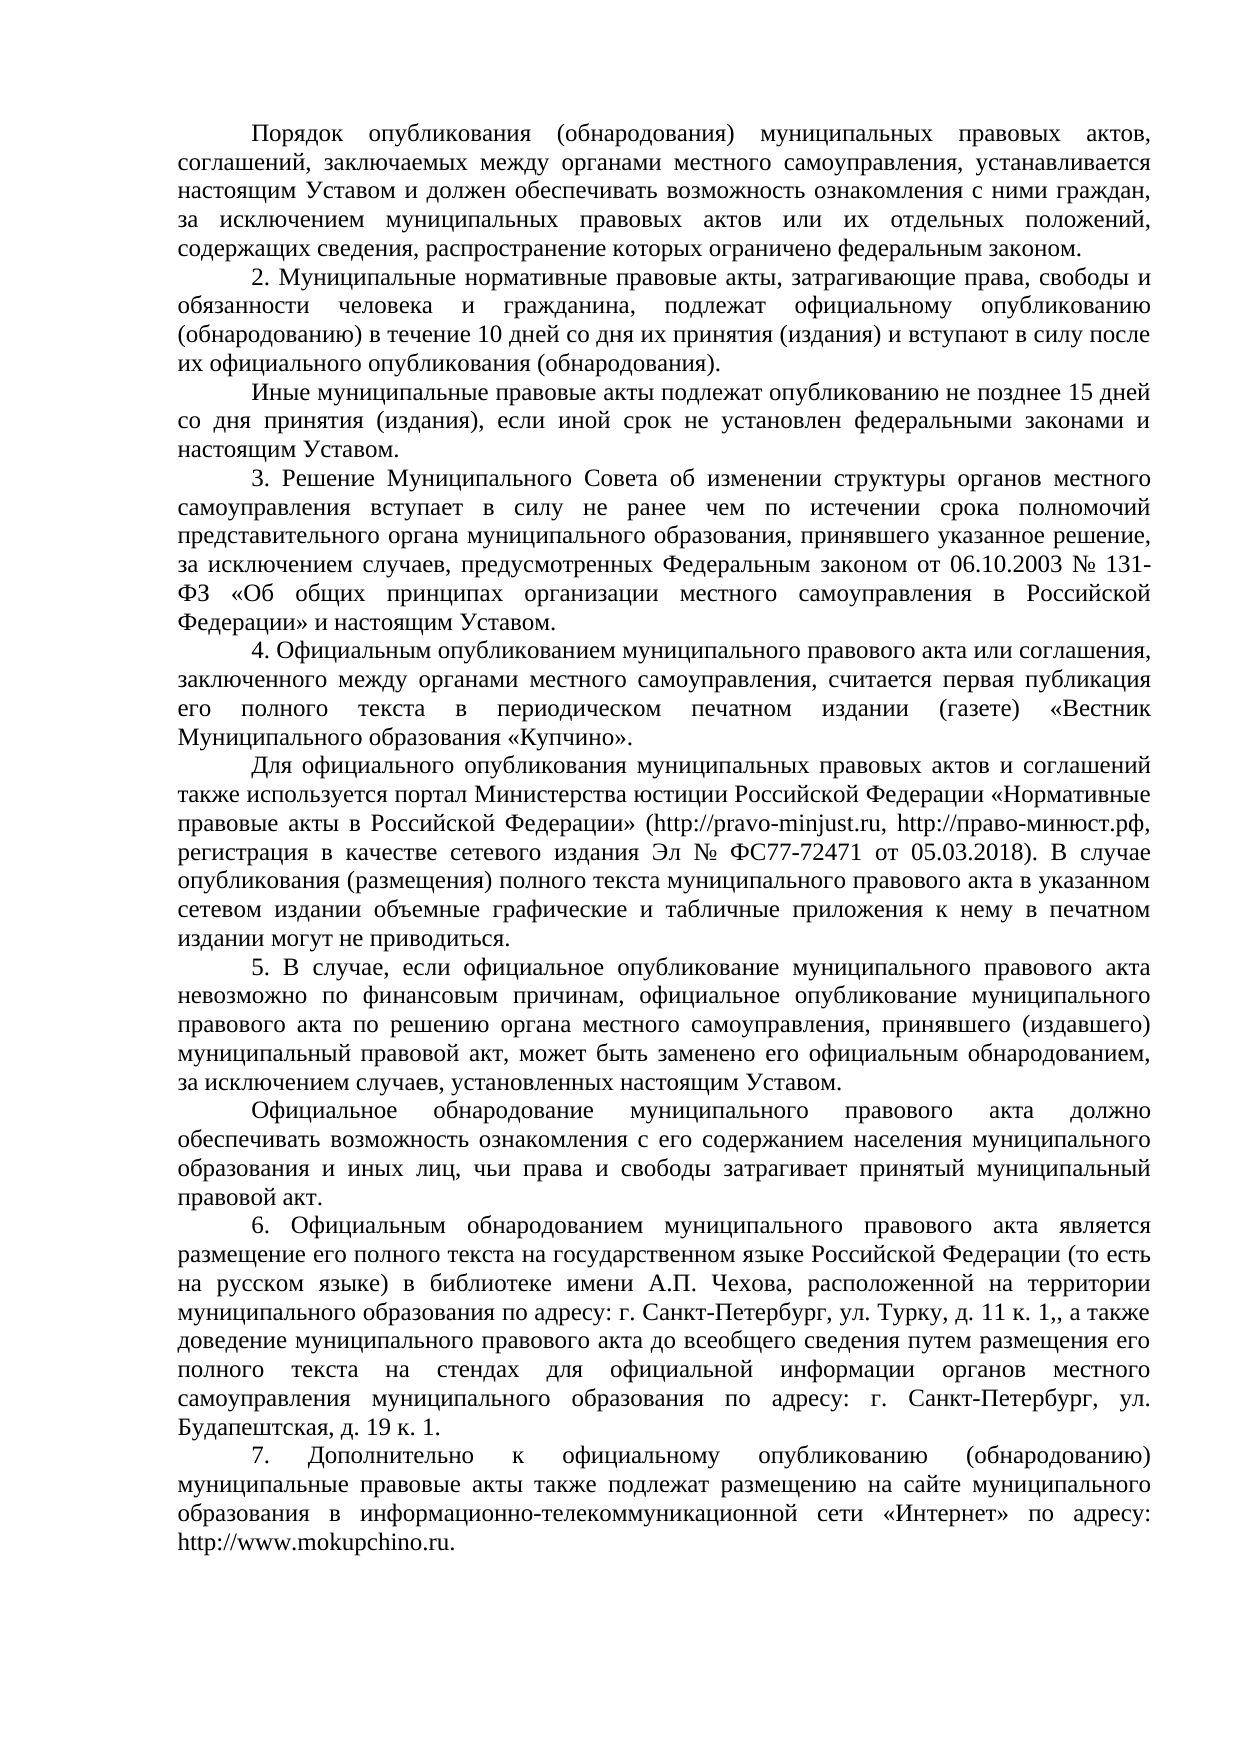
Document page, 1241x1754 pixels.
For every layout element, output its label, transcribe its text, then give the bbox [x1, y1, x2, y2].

text Иные муниципальные правовые акты подлежат опубликованию не позднее 15 дней со дня принятия (издания), если иной срок не установлен федеральными законами и настоящим Уставом. [177, 377, 1152, 463]
text Официальное обнародование муниципального правового акта должно обеспечивать возможность ознакомления с его содержанием населения муниципального образования и иных лиц, чьи права и свободы затрагивает принятый муниципальный правовой акт. [177, 1096, 1152, 1211]
text 3. Решение Муниципального Совета об изменении структуры органов местного самоуправления вступает в силу не ранее чем по истечении срока полномочий представительного органа муниципального образования, принявшего указанное решение, за исключением случаев, предусмотренных Федеральным законом от 06.10.2003 № 131-ФЗ «Об общих принципах организации местного самоуправления в Российской Федерации» и настоящим Уставом. [177, 463, 1152, 636]
text 5. В случае, если официальное опубликование муниципального правового акта невозможно по финансовым причинам, официальное опубликование муниципального правового акта по решению органа местного самоуправления, принявшего (издавшего) муниципальный правовой акт, может быть заменено его официальным обнародованием, за исключением случаев, установленных настоящим Уставом. [177, 952, 1152, 1096]
text 6. Официальным обнародованием муниципального правового акта является размещение его полного текста на государственном языке Российской Федерации (то есть на русском языке) в библиотеке имени А.П. Чехова, расположенной на территории муниципального образования по адресу: г. Санкт-Петербург, ул. Турку, д. 11 к. 1,, а также доведение муниципального правового акта до всеобщего сведения путем размещения его полного текста на стендах для официальной информации органов местного самоуправления муниципального образования по адресу: г. Санкт-Петербург, ул. Будапештская, д. 19 к. 1. [177, 1211, 1152, 1441]
text Порядок опубликования (обнародования) муниципальных правовых актов, соглашений, заключаемых между органами местного самоуправления, устанавливается настоящим Уставом и должен обеспечивать возможность ознакомления с ними граждан, за исключением муниципальных правовых актов или их отдельных положений, содержащих сведения, распространение которых ограничено федеральным законом. [177, 118, 1152, 262]
text 7. Дополнительно к официальному опубликованию (обнародованию) муниципальные правовые акты также подлежат размещению на сайте муниципального образования в информационно-телекоммуникационной сети «Интернет» по адресу: http://www.mokupchino.ru. [177, 1441, 1152, 1556]
text 4. Официальным опубликованием муниципального правового акта или соглашения, заключенного между органами местного самоуправления, считается первая публикация его полного текста в периодическом печатном издании (газете) «Вестник Муниципального образования «Купчино». [177, 636, 1152, 751]
text Для официального опубликования муниципальных правовых актов и соглашений также используется портал Министерства юстиции Российской Федерации «Нормативные правовые акты в Российской Федерации» (http://pravo-minjust.ru, http://право-минюст.рф, регистрация в качестве сетевого издания Эл № ФС77-72471 от 05.03.2018). В случае опубликования (размещения) полного текста муниципального правового акта в указанном сетевом издании объемные графические и табличные приложения к нему в печатном издании могут не приводиться. [177, 751, 1152, 952]
text 2. Муниципальные нормативные правовые акты, затрагивающие права, свободы и обязанности человека и гражданина, подлежат официальному опубликованию (обнародованию) в течение 10 дней со дня их принятия (издания) и вступают в силу после их официального опубликования (обнародования). [177, 262, 1152, 377]
